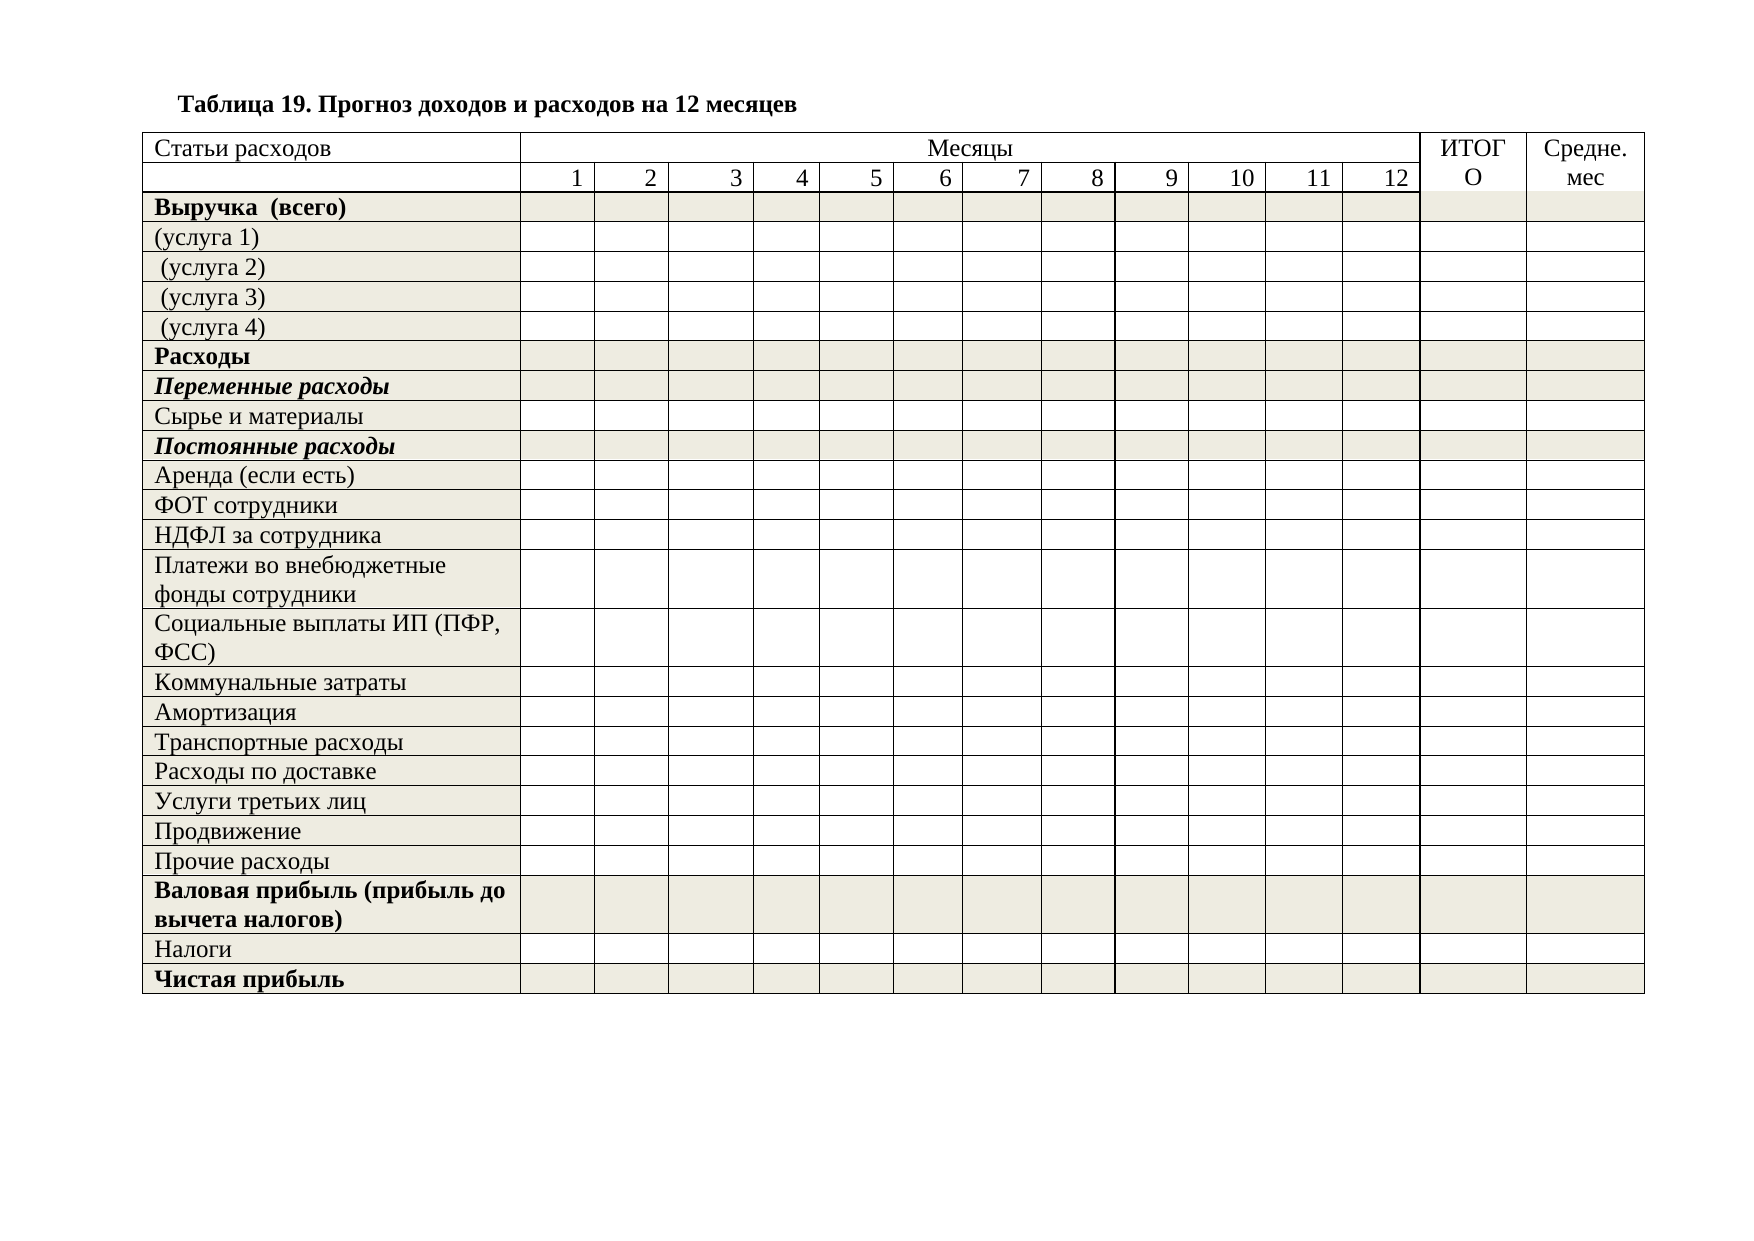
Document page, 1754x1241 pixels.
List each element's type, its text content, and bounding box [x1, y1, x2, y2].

table_cell [1189, 667, 1265, 696]
table_cell Коммунальные затраты [143, 667, 520, 696]
table_cell [963, 401, 1041, 430]
table_header Средне.мес [1527, 133, 1644, 191]
table_cell [669, 193, 753, 221]
table_cell [1116, 312, 1188, 340]
table_cell [1042, 252, 1114, 281]
table_cell [595, 252, 668, 281]
table_cell [1042, 401, 1114, 430]
table_cell [521, 756, 594, 785]
table_cell Платежи во внебюджетные фонды сотрудники [143, 550, 520, 607]
table_cell [820, 846, 893, 874]
table_cell [963, 816, 1041, 845]
table_cell [820, 876, 893, 933]
table_cell [1189, 371, 1265, 400]
table_cell [521, 816, 594, 845]
table_cell [1266, 520, 1342, 549]
table_cell [820, 934, 893, 963]
table_cell [963, 490, 1041, 519]
table_cell [595, 282, 668, 311]
table_cell [894, 252, 962, 281]
table_cell [894, 846, 962, 874]
table_cell [820, 786, 893, 815]
table_cell [595, 786, 668, 815]
table_cell [754, 341, 819, 370]
table_cell [669, 341, 753, 370]
table_cell [1042, 550, 1114, 607]
table_cell [963, 697, 1041, 726]
table_cell [754, 193, 819, 221]
table_cell [894, 550, 962, 607]
table_cell [1189, 193, 1265, 221]
table_cell Амортизация [143, 697, 520, 726]
table_cell [894, 667, 962, 696]
table_cell [1343, 401, 1419, 430]
table_cell [1266, 252, 1342, 281]
table_cell [820, 816, 893, 845]
table_cell [1042, 371, 1114, 400]
table_cell [1421, 697, 1526, 726]
table_cell [1343, 461, 1419, 489]
table_cell [1421, 252, 1526, 281]
table_cell [521, 609, 594, 666]
table_cell [1116, 786, 1188, 815]
table_cell [894, 786, 962, 815]
table_cell [669, 609, 753, 666]
table_cell [521, 490, 594, 519]
table_cell Налоги [143, 934, 520, 963]
table_cell [963, 341, 1041, 370]
table_cell [754, 490, 819, 519]
table_cell [1266, 846, 1342, 874]
table_cell [820, 697, 893, 726]
table_cell [1266, 461, 1342, 489]
table_cell 7 [963, 163, 1041, 191]
table_cell 2 [595, 163, 668, 191]
table_cell [963, 252, 1041, 281]
table_cell [963, 371, 1041, 400]
table_cell [669, 846, 753, 874]
table_cell [595, 934, 668, 963]
table_cell [754, 461, 819, 489]
table_cell [669, 312, 753, 340]
table_cell [595, 727, 668, 755]
table_cell [1343, 727, 1419, 755]
table_cell [754, 520, 819, 549]
table_cell [963, 609, 1041, 666]
table_cell [754, 252, 819, 281]
table_cell [754, 609, 819, 666]
table_cell [1189, 816, 1265, 845]
table_cell [820, 550, 893, 607]
table_cell [820, 609, 893, 666]
table_cell [963, 786, 1041, 815]
table_cell [1343, 609, 1419, 666]
table_cell [1421, 282, 1526, 311]
table_cell [1527, 964, 1644, 993]
table_cell [595, 697, 668, 726]
table_cell [669, 490, 753, 519]
table_cell [1116, 667, 1188, 696]
table_cell [754, 431, 819, 459]
table_cell [1527, 550, 1644, 607]
table_cell [1116, 490, 1188, 519]
table_cell [1189, 282, 1265, 311]
table_cell [521, 222, 594, 251]
table_cell 4 [754, 163, 819, 191]
table_cell [1527, 727, 1644, 755]
table_cell [1527, 431, 1644, 459]
table_cell [1189, 876, 1265, 933]
table_cell [669, 786, 753, 815]
table_cell [820, 222, 893, 251]
table_cell [1116, 252, 1188, 281]
table_cell [963, 550, 1041, 607]
table_cell [1343, 431, 1419, 459]
table_cell [894, 282, 962, 311]
table_cell [1042, 667, 1114, 696]
table_cell ФОТ сотрудники [143, 490, 520, 519]
table_cell Транспортные расходы [143, 727, 520, 755]
table_cell [1527, 461, 1644, 489]
table_cell (услуга 4) [143, 312, 520, 340]
table_header Месяцы [521, 133, 1419, 162]
table_cell [521, 876, 594, 933]
table_cell [1116, 520, 1188, 549]
table_cell [894, 371, 962, 400]
table_cell [595, 667, 668, 696]
table_cell [1116, 193, 1188, 221]
table_cell [1343, 667, 1419, 696]
table_cell [820, 461, 893, 489]
table_cell [1421, 550, 1526, 607]
table_cell [669, 964, 753, 993]
table_cell Прочие расходы [143, 846, 520, 874]
table_cell [894, 341, 962, 370]
table_cell [1116, 431, 1188, 459]
table_cell [820, 252, 893, 281]
table_cell [1421, 816, 1526, 845]
table_cell [1527, 222, 1644, 251]
table_cell [963, 282, 1041, 311]
table_cell [1266, 876, 1342, 933]
table_cell [1116, 550, 1188, 607]
table_cell [1527, 876, 1644, 933]
table_cell [894, 461, 962, 489]
table_cell [894, 520, 962, 549]
table_cell [894, 727, 962, 755]
table_cell [894, 876, 962, 933]
table_cell [1042, 756, 1114, 785]
table_cell [595, 461, 668, 489]
table_cell [1116, 282, 1188, 311]
table_cell Продвижение [143, 816, 520, 845]
table_cell [1527, 312, 1644, 340]
table_cell [521, 846, 594, 874]
table_cell [754, 312, 819, 340]
table_cell [669, 461, 753, 489]
table_cell [1042, 520, 1114, 549]
table_cell [1042, 609, 1114, 666]
table_cell [894, 756, 962, 785]
table_cell [754, 756, 819, 785]
table_cell [1421, 191, 1526, 221]
table_cell [595, 816, 668, 845]
table_cell [1527, 816, 1644, 845]
table_cell [669, 401, 753, 430]
table_cell [754, 934, 819, 963]
table_cell [820, 341, 893, 370]
table_cell [143, 163, 520, 191]
table_cell [669, 876, 753, 933]
table_cell 11 [1266, 163, 1342, 191]
table_cell [1421, 341, 1526, 370]
table_cell [1421, 727, 1526, 755]
table_cell [1343, 697, 1419, 726]
table_cell [1343, 550, 1419, 607]
table_cell [521, 312, 594, 340]
table_cell [820, 964, 893, 993]
table_cell [1421, 756, 1526, 785]
table_cell [1527, 252, 1644, 281]
table_cell НДФЛ за сотрудника [143, 520, 520, 549]
table_cell [1116, 461, 1188, 489]
table_cell [1266, 371, 1342, 400]
table_cell [1266, 401, 1342, 430]
table_cell [595, 341, 668, 370]
table_cell [1527, 846, 1644, 874]
table_cell [1343, 934, 1419, 963]
table_cell [1042, 964, 1114, 993]
table_cell [1421, 846, 1526, 874]
table_cell [521, 401, 594, 430]
table_cell [963, 727, 1041, 755]
table_cell [1421, 431, 1526, 459]
table_cell [1343, 846, 1419, 874]
table_cell [1042, 312, 1114, 340]
table_cell [1266, 667, 1342, 696]
table_cell [963, 520, 1041, 549]
table_cell [1189, 727, 1265, 755]
table_cell [1189, 697, 1265, 726]
table_cell [1042, 461, 1114, 489]
table_cell [820, 756, 893, 785]
table_cell [1343, 816, 1419, 845]
table_cell [1343, 786, 1419, 815]
table_cell [963, 964, 1041, 993]
table_cell [669, 934, 753, 963]
table_cell [1527, 341, 1644, 370]
table_cell [595, 401, 668, 430]
table_cell [521, 727, 594, 755]
table_cell [595, 964, 668, 993]
table_cell [595, 846, 668, 874]
table_cell [1266, 756, 1342, 785]
table_cell [1116, 846, 1188, 874]
table_cell [1343, 520, 1419, 549]
table_cell [894, 697, 962, 726]
table_cell [754, 876, 819, 933]
table_cell [754, 846, 819, 874]
table_cell [1527, 371, 1644, 400]
table_cell [1189, 609, 1265, 666]
table_cell Расходы [143, 341, 520, 370]
table_cell [1116, 341, 1188, 370]
table_cell [1343, 312, 1419, 340]
table_cell [1421, 371, 1526, 400]
table_cell [820, 490, 893, 519]
table_cell [521, 964, 594, 993]
table_cell [1116, 609, 1188, 666]
table_cell [595, 550, 668, 607]
table_cell [1343, 193, 1419, 221]
table_cell Постоянные расходы [143, 431, 520, 459]
table_cell [963, 461, 1041, 489]
table_cell [521, 252, 594, 281]
table_cell [754, 727, 819, 755]
table_cell [1116, 816, 1188, 845]
table_cell [1343, 371, 1419, 400]
table_cell [1189, 934, 1265, 963]
table_cell [1266, 934, 1342, 963]
table_cell [1189, 550, 1265, 607]
table_cell [521, 667, 594, 696]
table_cell [595, 371, 668, 400]
table_cell [894, 964, 962, 993]
table_cell Валовая прибыль (прибыль до вычета налогов) [143, 876, 520, 933]
table_cell [754, 964, 819, 993]
table_cell [669, 816, 753, 845]
table_header ИТОГО [1421, 133, 1526, 191]
table_cell [963, 312, 1041, 340]
table_cell [1421, 934, 1526, 963]
table_cell [1116, 727, 1188, 755]
table_cell [963, 431, 1041, 459]
table_cell 12 [1343, 163, 1419, 191]
table_cell Услуги третьих лиц [143, 786, 520, 815]
table_cell [1042, 816, 1114, 845]
table_cell [754, 667, 819, 696]
table_cell [754, 816, 819, 845]
table_cell [669, 282, 753, 311]
table_cell (услуга 3) [143, 282, 520, 311]
table_cell [669, 727, 753, 755]
table_cell [669, 371, 753, 400]
table_cell [894, 222, 962, 251]
table_cell [963, 193, 1041, 221]
table_cell [1189, 756, 1265, 785]
table_cell [521, 431, 594, 459]
table_cell [1343, 756, 1419, 785]
table_cell [669, 431, 753, 459]
table_cell [521, 934, 594, 963]
table_cell Сырье и материалы [143, 401, 520, 430]
table_cell [820, 371, 893, 400]
table_cell [1042, 727, 1114, 755]
table_cell [1042, 697, 1114, 726]
table_cell [521, 697, 594, 726]
table_cell [754, 550, 819, 607]
table_cell [1042, 282, 1114, 311]
table_cell [1116, 934, 1188, 963]
table_cell [820, 431, 893, 459]
table_cell [1421, 667, 1526, 696]
table_cell Расходы по доставке [143, 756, 520, 785]
table_cell [1189, 846, 1265, 874]
table_cell [1421, 490, 1526, 519]
table_cell [820, 401, 893, 430]
table_cell 6 [894, 163, 962, 191]
table_cell [521, 371, 594, 400]
table_cell [820, 282, 893, 311]
table_cell [963, 222, 1041, 251]
table_cell 3 [669, 163, 753, 191]
table_cell [1189, 786, 1265, 815]
table_cell [754, 401, 819, 430]
table_cell [1527, 667, 1644, 696]
table_cell [1116, 697, 1188, 726]
table_cell [1116, 876, 1188, 933]
table_cell [1042, 341, 1114, 370]
table_cell [1266, 490, 1342, 519]
table_cell [1189, 341, 1265, 370]
table_cell (услуга 1) [143, 222, 520, 251]
table_cell [1421, 401, 1526, 430]
table_cell [1527, 786, 1644, 815]
table_cell [894, 431, 962, 459]
table_cell Выручка (всего) [143, 193, 520, 221]
table_cell [820, 193, 893, 221]
table_cell [1527, 609, 1644, 666]
table_cell [669, 520, 753, 549]
table_cell [1189, 520, 1265, 549]
table_cell [1421, 461, 1526, 489]
table_cell [963, 667, 1041, 696]
table_cell [1189, 490, 1265, 519]
table_cell [595, 431, 668, 459]
table_header Статьи расходов [143, 133, 520, 162]
table_cell [1266, 341, 1342, 370]
table_cell [1266, 282, 1342, 311]
table_cell [1343, 341, 1419, 370]
table_cell [1042, 222, 1114, 251]
table_cell Социальные выплаты ИП (ПФР, ФСС) [143, 609, 520, 666]
table_cell 9 [1116, 163, 1188, 191]
table_cell [1527, 697, 1644, 726]
table_cell [1189, 964, 1265, 993]
table_cell [1343, 876, 1419, 933]
table_cell [820, 727, 893, 755]
table_cell [1042, 846, 1114, 874]
table_cell [963, 756, 1041, 785]
table_cell [894, 312, 962, 340]
table_cell [1421, 876, 1526, 933]
table_cell [669, 252, 753, 281]
table_cell [1116, 964, 1188, 993]
table_cell [1042, 934, 1114, 963]
table_cell [521, 550, 594, 607]
table_cell [754, 786, 819, 815]
table_cell [963, 934, 1041, 963]
table_cell [1189, 222, 1265, 251]
table_cell [595, 756, 668, 785]
table_cell Чистая прибыль [143, 964, 520, 993]
table_cell [521, 282, 594, 311]
table_cell [1116, 401, 1188, 430]
table_cell [1116, 756, 1188, 785]
table_cell [1343, 282, 1419, 311]
table_cell [1266, 786, 1342, 815]
table_cell [521, 520, 594, 549]
table_cell [1421, 964, 1526, 993]
table_cell [1343, 222, 1419, 251]
table_cell [820, 520, 893, 549]
table_cell [595, 193, 668, 221]
table_cell [1116, 371, 1188, 400]
table_cell [521, 341, 594, 370]
table_cell [595, 609, 668, 666]
table_cell (услуга 2) [143, 252, 520, 281]
table_cell [894, 816, 962, 845]
table_cell [754, 282, 819, 311]
table_cell [1189, 312, 1265, 340]
table_cell [595, 312, 668, 340]
table_cell [894, 193, 962, 221]
table_cell [595, 490, 668, 519]
table_cell [894, 401, 962, 430]
table_cell [1189, 431, 1265, 459]
table_cell [1189, 252, 1265, 281]
table_cell [1266, 222, 1342, 251]
table_cell [1266, 964, 1342, 993]
table_cell [963, 876, 1041, 933]
table_cell [1527, 282, 1644, 311]
table_cell [894, 609, 962, 666]
table_cell [1421, 312, 1526, 340]
table_cell [1189, 461, 1265, 489]
table_cell Переменные расходы [143, 371, 520, 400]
table_cell [1421, 609, 1526, 666]
table_cell [521, 461, 594, 489]
table_cell [1343, 964, 1419, 993]
table_cell [894, 934, 962, 963]
table_cell [1189, 401, 1265, 430]
table_cell [669, 667, 753, 696]
table_cell [1042, 193, 1114, 221]
table_cell [1421, 520, 1526, 549]
table_cell [1042, 490, 1114, 519]
table_cell [754, 371, 819, 400]
table_cell [669, 550, 753, 607]
table_cell [521, 786, 594, 815]
table_cell [1042, 786, 1114, 815]
table_cell [1266, 550, 1342, 607]
table_cell [1527, 520, 1644, 549]
table_cell [1343, 252, 1419, 281]
table_cell [754, 697, 819, 726]
table_cell [1527, 191, 1644, 221]
table_cell [1343, 490, 1419, 519]
table_cell [1266, 727, 1342, 755]
table_cell 5 [820, 163, 893, 191]
table_cell [1421, 222, 1526, 251]
table_cell [1527, 934, 1644, 963]
table_cell 1 [521, 163, 594, 191]
table_cell [521, 193, 594, 221]
table_cell [754, 222, 819, 251]
text Таблица 19. Прогноз доходов и расходов на 12 месяцев [177, 89, 1695, 117]
table_cell [1527, 401, 1644, 430]
table_cell 10 [1189, 163, 1265, 191]
table_cell [894, 490, 962, 519]
table_cell [595, 876, 668, 933]
table_cell 8 [1042, 163, 1114, 191]
table_cell [1527, 756, 1644, 785]
table_cell [595, 222, 668, 251]
table_cell [963, 846, 1041, 874]
table_cell Аренда (если есть) [143, 461, 520, 489]
table_cell [1266, 816, 1342, 845]
table_cell [1266, 193, 1342, 221]
table_cell [820, 667, 893, 696]
table_cell [669, 697, 753, 726]
table_cell [595, 520, 668, 549]
table_cell [1042, 431, 1114, 459]
table_cell [669, 756, 753, 785]
table_cell [669, 222, 753, 251]
table_cell [1527, 490, 1644, 519]
table_cell [1042, 876, 1114, 933]
table_cell [1266, 312, 1342, 340]
table_cell [820, 312, 893, 340]
table_cell [1116, 222, 1188, 251]
table_cell [1266, 697, 1342, 726]
table_cell [1266, 431, 1342, 459]
table_cell [1421, 786, 1526, 815]
table_cell [1266, 609, 1342, 666]
